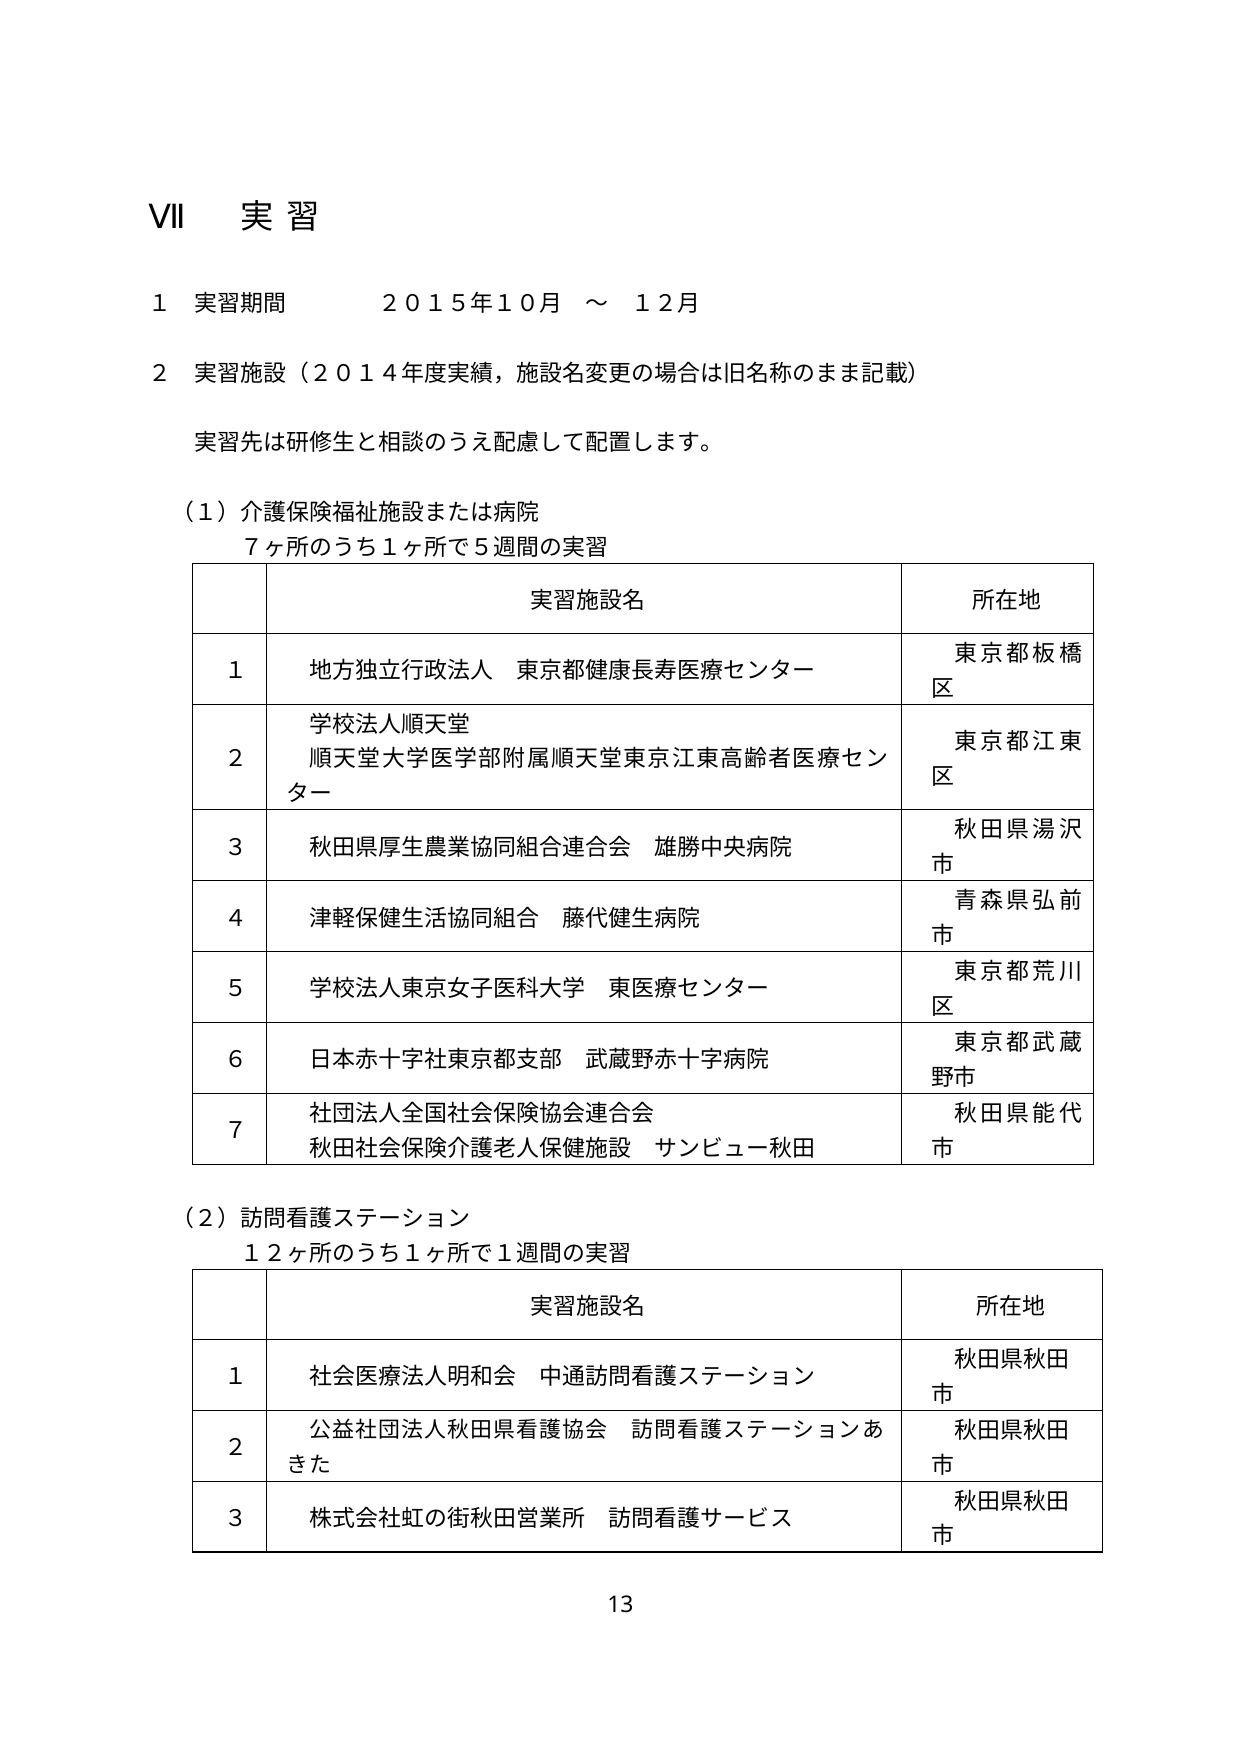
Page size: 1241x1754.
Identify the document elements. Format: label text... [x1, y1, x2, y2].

table_cell ７ [193, 1094, 266, 1163]
text （１）介護保険福祉施設または病院 [148, 493, 1092, 528]
text ７ヶ所のうち１ヶ所で５週間の実習 [148, 528, 1092, 563]
text Ⅶ 実習 [148, 179, 1092, 249]
table_header 実習施設名 [267, 1270, 901, 1339]
table_cell 津軽保健生活協同組合 藤代健生病院 [267, 881, 901, 951]
text １２ヶ所のうち１ヶ所で１週間の実習 [148, 1234, 1092, 1269]
table_cell 秋田県秋田市 [902, 1340, 1102, 1410]
text ２ 実習施設（２０１４年度実績，施設名変更の場合は旧名称のまま記載） [148, 353, 1092, 388]
table_cell 株式会社虹の街秋田営業所 訪問看護サービス [267, 1482, 901, 1551]
table_cell 東京都武蔵野市 [902, 1023, 1093, 1093]
table_cell 学校法人東京女子医科大学 東医療センター [267, 952, 901, 1022]
table_cell 社団法人全国社会保険協会連合会 秋田社会保険介護老人保健施設 サンビュー秋田 [267, 1094, 901, 1163]
table_header 所在地 [902, 1270, 1102, 1339]
table_cell ３ [193, 810, 266, 880]
table_cell 東京都荒川区 [902, 952, 1093, 1022]
table_header [193, 1270, 266, 1339]
table_cell １ [193, 634, 266, 703]
table_header 実習施設名 [267, 564, 901, 633]
table_cell ３ [193, 1482, 266, 1551]
table_cell 日本赤十字社東京都支部 武蔵野赤十字病院 [267, 1023, 901, 1093]
table_cell 学校法人順天堂 順天堂大学医学部附属順天堂東京江東高齢者医療センター [267, 705, 901, 809]
table_cell １ [193, 1340, 266, 1410]
table_cell 東京都江東区 [902, 705, 1093, 809]
table_cell ６ [193, 1023, 266, 1093]
table_cell 地方独立行政法人 東京都健康長寿医療センター [267, 634, 901, 703]
table_cell 青森県弘前市 [902, 881, 1093, 951]
text （２）訪問看護ステーション [148, 1199, 1092, 1234]
table_cell 秋田県能代市 [902, 1094, 1093, 1163]
text １ 実習期間 ２０１５年１０月 ～ １２月 [148, 284, 1092, 319]
table_cell 秋田県厚生農業協同組合連合会 雄勝中央病院 [267, 810, 901, 880]
table_cell 秋田県秋田市 [902, 1411, 1102, 1481]
table_header [193, 564, 266, 633]
table_cell ４ [193, 881, 266, 951]
table_header 所在地 [902, 564, 1093, 633]
table_cell 秋田県秋田市 [902, 1482, 1102, 1551]
table_cell ２ [193, 705, 266, 809]
table_cell 社会医療法人明和会 中通訪問看護ステーション [267, 1340, 901, 1410]
table_cell ２ [193, 1411, 266, 1481]
table_cell ５ [193, 952, 266, 1022]
table_cell 公益社団法人秋田県看護協会 訪問看護ステーションあきた [267, 1411, 901, 1481]
text 実習先は研修生と相談のうえ配慮して配置します。 [148, 423, 1092, 458]
table_cell 秋田県湯沢市 [902, 810, 1093, 880]
table_cell 東京都板橋区 [902, 634, 1093, 703]
